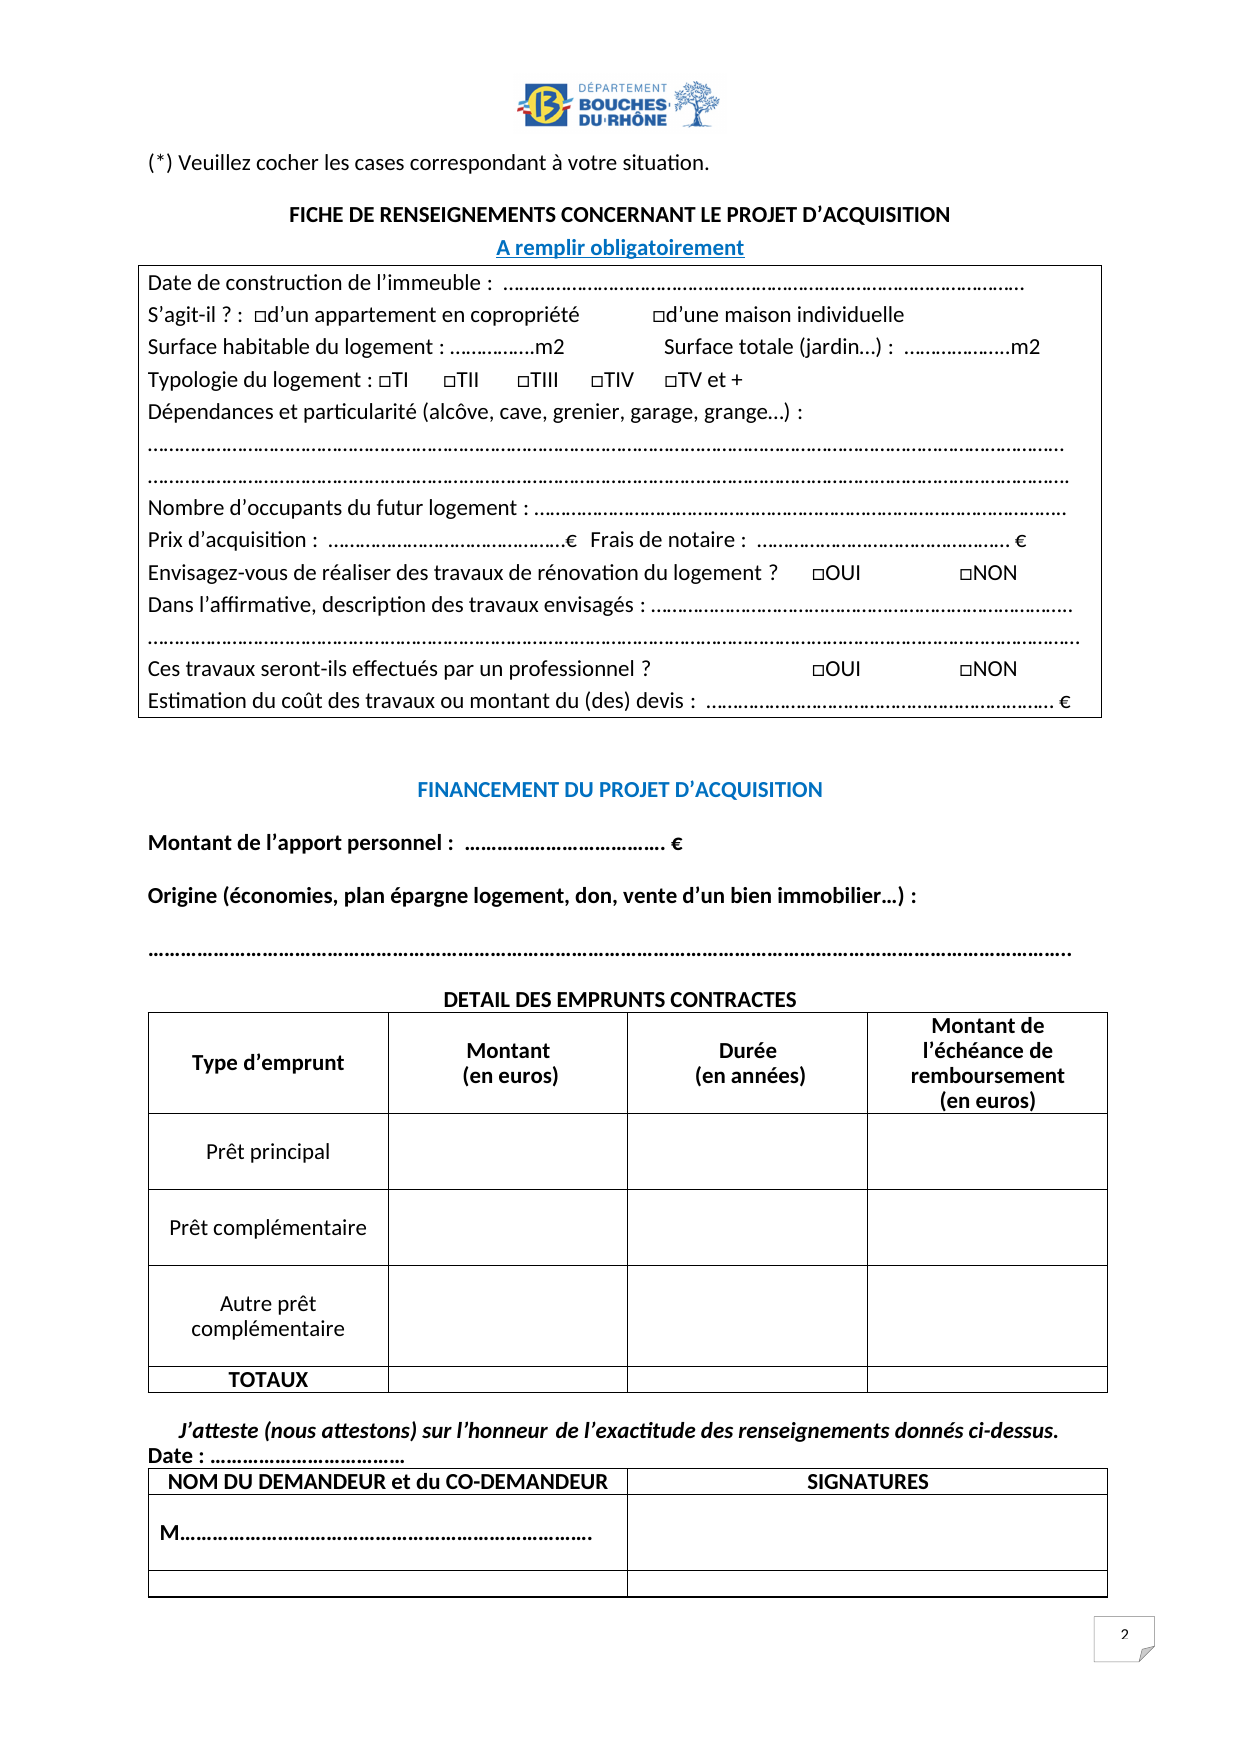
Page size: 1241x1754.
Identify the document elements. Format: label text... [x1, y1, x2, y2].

text Nombre d’occupants du futur logement : ……………………………………………………………………………………….. [139, 490, 1101, 521]
table_cell [389, 1114, 627, 1189]
text S’agit-il ? : □d’un appartement en copropriété □d’une maison individuelle [139, 297, 1101, 328]
text Origine (économies, plan épargne logement, don, vente d’un bien immobilier…) : [148, 881, 1093, 909]
text Prix d’acquisition : ………………………………………€ Frais de notaire : ………………………………………… € [139, 522, 1101, 554]
text (*) Veuillez cocher les cases correspondant à votre situation. [148, 148, 1093, 176]
table_header NOM DU DEMANDEUR et du CO-DEMANDEUR [149, 1469, 627, 1494]
table_cell [628, 1571, 1107, 1596]
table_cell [149, 1571, 627, 1596]
table_cell [389, 1190, 627, 1265]
text J’atteste (nous attestons) sur l’honneur de l’exactitude des renseignements donnés ci-dessus. [148, 1418, 1093, 1443]
table_cell [868, 1367, 1107, 1392]
table_cell [868, 1266, 1107, 1366]
table_cell [628, 1495, 1107, 1570]
text …………………………………………………………………………………………………………………………………………………………… [139, 619, 1101, 650]
table_cell [868, 1190, 1107, 1265]
text Envisagez-vous de réaliser des travaux de rénovation du logement ? □OUI □NON [139, 555, 1101, 586]
table_cell Prêt complémentaire [149, 1190, 388, 1265]
table_header Type d’emprunt [149, 1013, 388, 1113]
text Surface habitable du logement : …………….m2 Surface totale (jardin…) : ………………..m2 [139, 329, 1101, 361]
picture [513, 73, 727, 134]
text A remplir obligatoirement [148, 233, 1093, 261]
table_cell M…………………………………………………………………. [149, 1495, 627, 1570]
text Estimation du coût des travaux ou montant du (des) devis : ………………………………………………………… € [139, 683, 1101, 717]
table_header Montant (en euros) [389, 1013, 627, 1113]
table_cell [628, 1367, 867, 1392]
table_cell TOTAUX [149, 1367, 388, 1392]
table_header Montant de l’échéance de remboursement (en euros) [868, 1013, 1107, 1113]
text Ces travaux seront-ils effectués par un professionnel ? □OUI □NON [139, 651, 1101, 682]
table_cell [389, 1367, 627, 1392]
table_cell [389, 1266, 627, 1366]
table_cell Prêt principal [149, 1114, 388, 1189]
text Date : ……………………………… [148, 1443, 1093, 1468]
text DETAIL DES EMPRUNTS CONTRACTES [148, 987, 1093, 1012]
table_cell Autre prêt complémentaire [149, 1266, 388, 1366]
text Dans l’affirmative, description des travaux envisagés : …………………………………………………………………….. [139, 587, 1101, 618]
text FICHE DE RENSEIGNEMENTS CONCERNANT LE PROJET D’ACQUISITION [148, 201, 1093, 229]
text …………………………………………………………………………………………………………………………………………………………. [139, 458, 1101, 489]
table_cell [628, 1190, 867, 1265]
text Dépendances et particularité (alcôve, cave, grenier, garage, grange…) : ………………………………………………………………………………………………………………………………………………………… [139, 394, 1101, 457]
table_cell [868, 1114, 1107, 1189]
text Typologie du logement : □TI □TII □TIII □TIV □TV et + [139, 362, 1101, 393]
text Date de construction de l’immeuble : ……………………………………………………………………………………… [139, 266, 1101, 296]
table_header SIGNATURES [628, 1469, 1107, 1494]
text Montant de l’apport personnel : ………………………………. € [148, 828, 1093, 856]
text FINANCEMENT DU PROJET D’ACQUISITION [148, 775, 1093, 803]
text …………………………………………………………………………………………………………………………………………………….. [148, 934, 1093, 962]
table_cell [628, 1266, 867, 1366]
table_cell [628, 1114, 867, 1189]
table_header Durée (en années) [628, 1013, 867, 1113]
